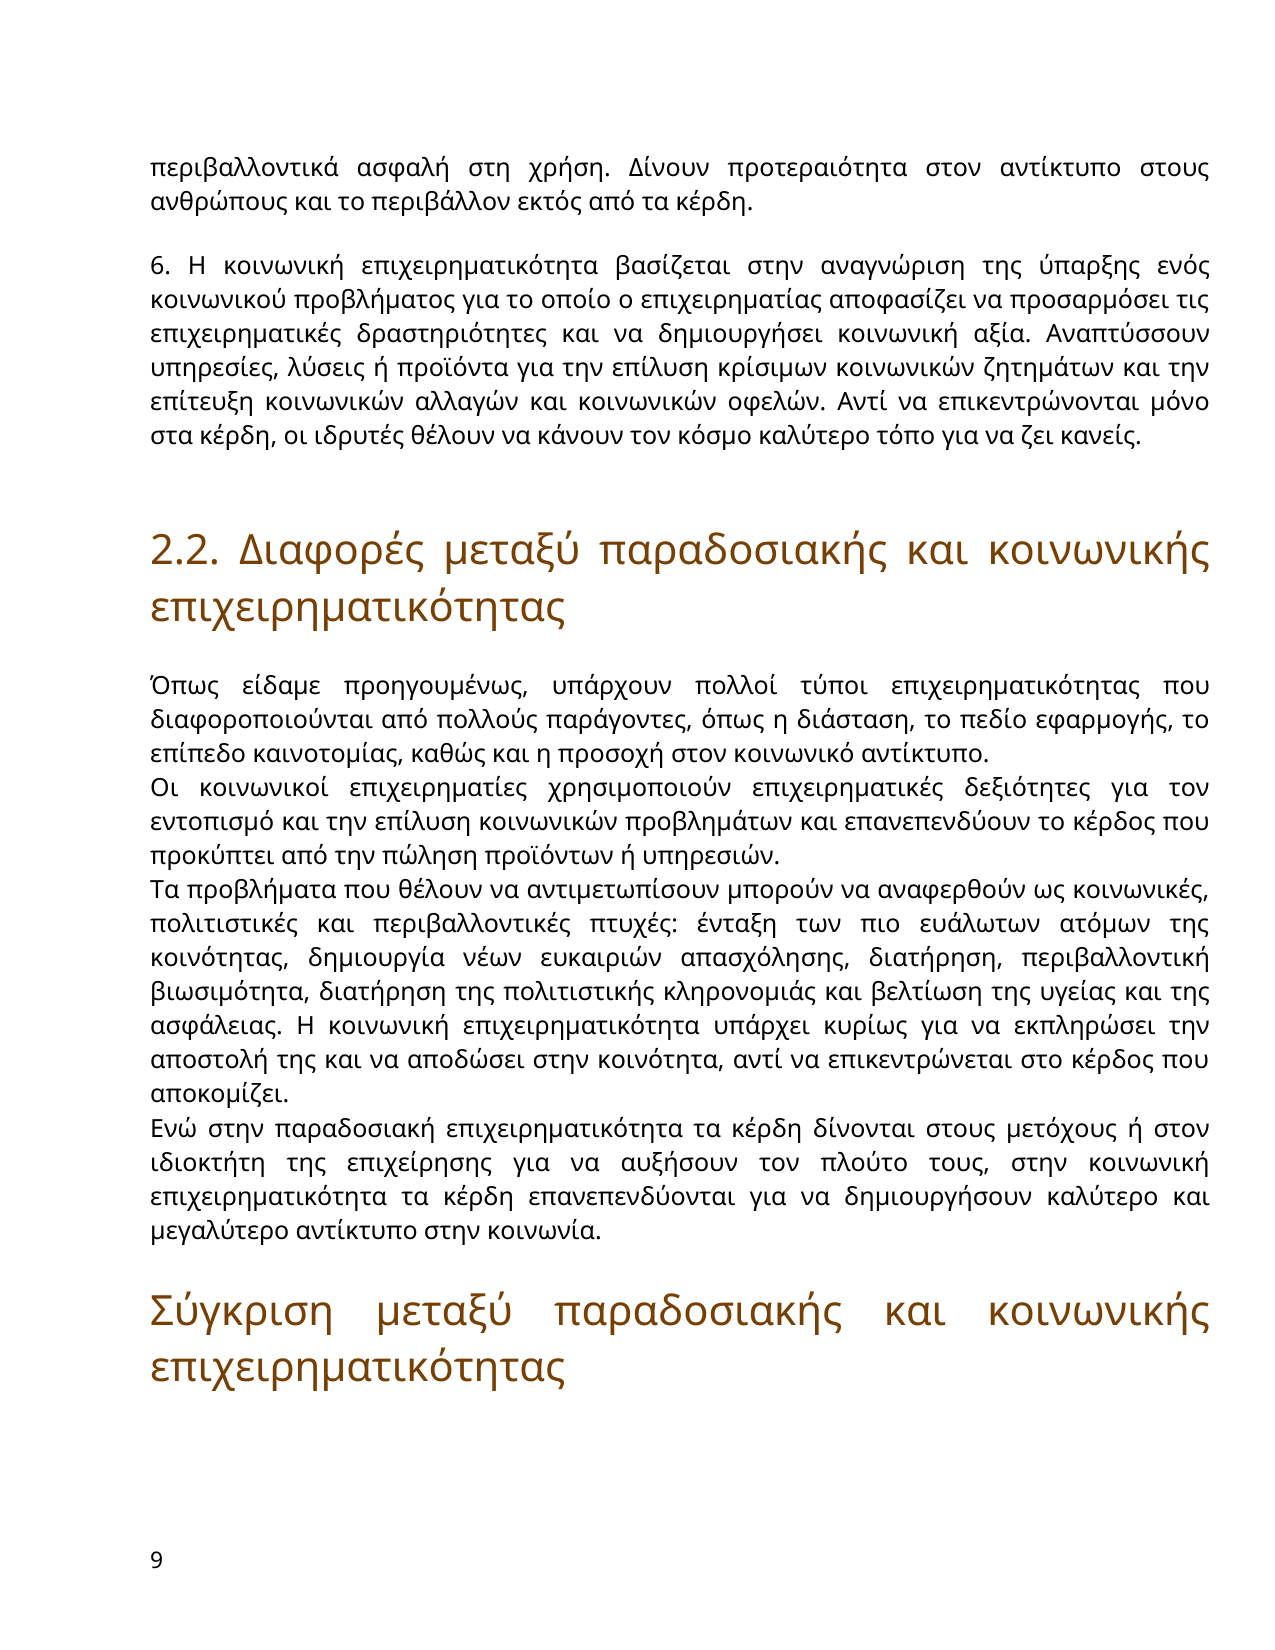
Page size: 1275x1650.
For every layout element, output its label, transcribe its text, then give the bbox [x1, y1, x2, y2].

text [150, 150, 1211, 218]
subtitle Σύγκριση μεταξύ παραδοσιακής και κοινωνικής επιχειρηματικότητας [150, 1281, 1211, 1394]
subtitle 2.2. Διαφορές μεταξύ παραδοσιακής και κοινωνικής επιχειρηματικότητας [150, 520, 1211, 633]
text Όπως είδαμε προηγουμένως, υπάρχουν πολλοί τύποι επιχειρηματικότητας που διαφοροποιούνται από πολλούς παράγοντες, όπως η διάσταση, το πεδίο εφαρμογής, το επίπεδο καινοτομίας, καθώς και η προσοχή στον κοινωνικό αντίκτυπο. [150, 667, 1211, 769]
text Ενώ στην παραδοσιακή επιχειρηματικότητα τα κέρδη δίνονται στους μετόχους ή στον ιδιοκτήτη της επιχείρησης για να αυξήσουν τον πλούτο τους, στην κοινωνική επιχειρηματικότητα τα κέρδη επανεπενδύονται για να δημιουργήσουν καλύτερο και μεγαλύτερο αντίκτυπο στην κοινωνία. [150, 1110, 1211, 1246]
text Τα προβλήματα που θέλουν να αντιμετωπίσουν μπορούν να αναφερθούν ως κοινωνικές, πολιτιστικές και περιβαλλοντικές πτυχές: ένταξη των πιο ευάλωτων ατόμων της κοινότητας, δημιουργία νέων ευκαιριών απασχόλησης, διατήρηση, περιβαλλοντική βιωσιμότητα, διατήρηση της πολιτιστικής κληρονομιάς και βελτίωση της υγείας και της ασφάλειας. Η κοινωνική επιχειρηματικότητα υπάρχει κυρίως για να εκπληρώσει την αποστολή της και να αποδώσει στην κοινότητα, αντί να επικεντρώνεται στο κέρδος που αποκομίζει. [150, 872, 1211, 1110]
text 6. Η κοινωνική επιχειρηματικότητα βασίζεται στην αναγνώριση της ύπαρξης ενός κοινωνικού προβλήματος για το οποίο ο επιχειρηματίας αποφασίζει να προσαρμόσει τις επιχειρηματικές δραστηριότητες και να δημιουργήσει κοινωνική αξία. Αναπτύσσουν υπηρεσίες, λύσεις ή προϊόντα για την επίλυση κρίσιμων κοινωνικών ζητημάτων και την επίτευξη κοινωνικών αλλαγών και κοινωνικών οφελών. Αντί να επικεντρώνονται μόνο στα κέρδη, οι ιδρυτές θέλουν να κάνουν τον κόσμο καλύτερο τόπο για να ζει κανείς. [150, 247, 1211, 452]
text Οι κοινωνικοί επιχειρηματίες χρησιμοποιούν επιχειρηματικές δεξιότητες για τον εντοπισμό και την επίλυση κοινωνικών προβλημάτων και επανεπενδύουν το κέρδος που προκύπτει από την πώληση προϊόντων ή υπηρεσιών. [150, 769, 1211, 872]
